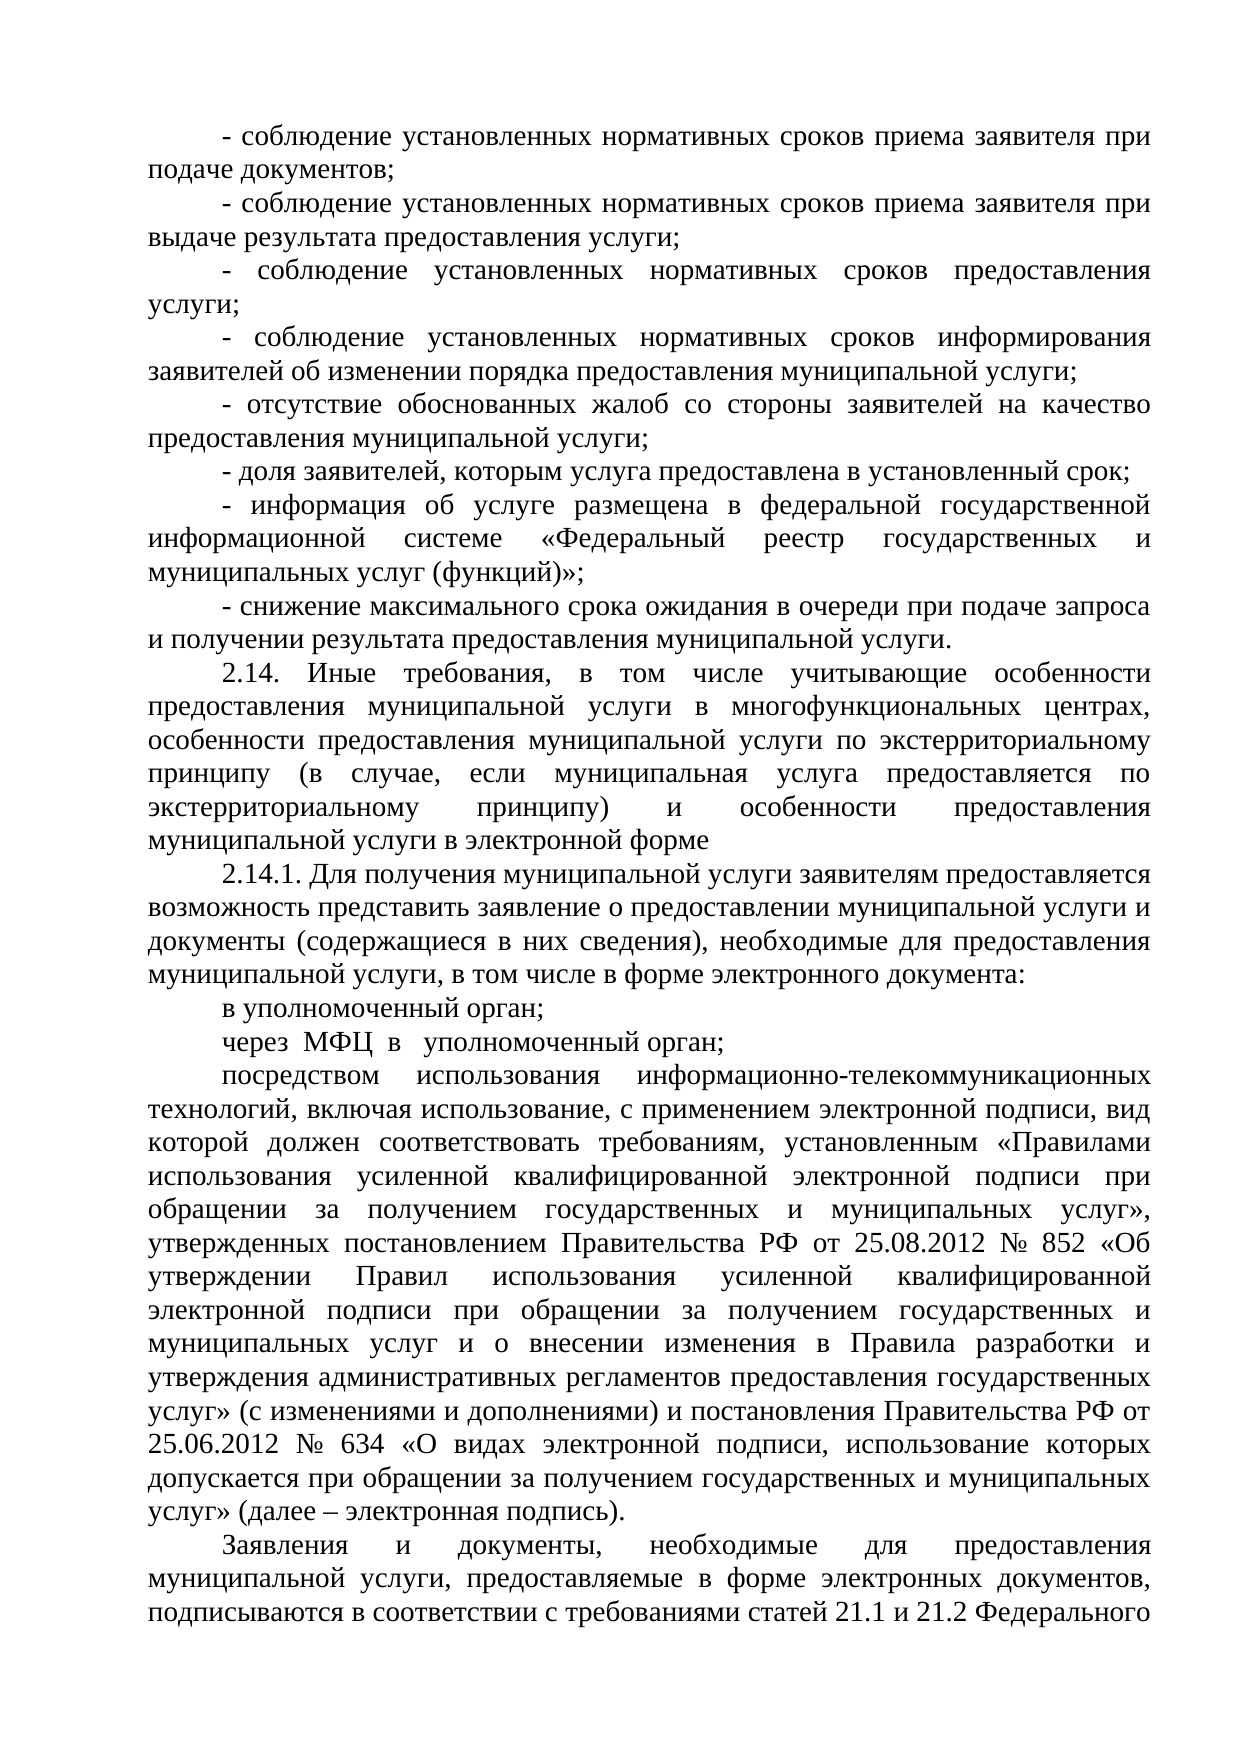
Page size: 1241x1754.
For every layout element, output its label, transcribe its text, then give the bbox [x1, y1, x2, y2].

text 2.14. Иные требования, в том числе учитывающие особенности предоставления муниципальной услуги в многофункциональных центрах, особенности предоставления муниципальной услуги по экстерриториальному принципу (в случае, если муниципальная услуга предоставляется по экстерриториальному принципу) и особенности предоставления муниципальной услуги в электронной форме [148, 655, 1152, 856]
text 2.14.1. Для получения муниципальной услуги заявителям предоставляется возможность представить заявление о предоставлении муниципальной услуги и документы (содержащиеся в них сведения), необходимые для предоставления муниципальной услуги, в том числе в форме электронного документа: [148, 856, 1152, 990]
text - доля заявителей, которым услуга предоставлена в установленный срок; [148, 453, 1152, 487]
text через МФЦ в уполномоченный орган; [148, 1024, 1152, 1057]
text - отсутствие обоснованных жалоб со стороны заявителей на качество предоставления муниципальной услуги; [148, 386, 1152, 453]
text - снижение максимального срока ожидания в очереди при подаче запроса и получении результата предоставления муниципальной услуги. [148, 588, 1152, 655]
text - соблюдение установленных нормативных сроков приема заявителя при выдаче результата предоставления услуги; [148, 185, 1152, 252]
text - соблюдение установленных нормативных сроков предоставления услуги; [148, 252, 1152, 319]
text - информация об услуге размещена в федеральной государственной информационной системе «Федеральный реестр государственных и муниципальных услуг (функций)»; [148, 487, 1152, 588]
text - соблюдение установленных нормативных сроков приема заявителя при подаче документов; [148, 118, 1152, 185]
text в уполномоченный орган; [148, 990, 1152, 1024]
text - соблюдение установленных нормативных сроков информирования заявителей об изменении порядка предоставления муниципальной услуги; [148, 319, 1152, 386]
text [148, 1527, 1152, 1627]
text посредством использования информационно-телекоммуникационных технологий, включая использование, с применением электронной подписи, вид которой должен соответствовать требованиям, установленным «Правилами использования усиленной квалифицированной электронной подписи при обращении за получением государственных и муниципальных услуг», утвержденных постановлением Правительства РФ от 25.08.2012 № 852 «Об утверждении Правил использования усиленной квалифицированной электронной подписи при обращении за получением государственных и муниципальных услуг и о внесении изменения в Правила разработки и утверждения административных регламентов предоставления государственных услуг» (с изменениями и дополнениями) и постановления Правительства РФ от 25.06.2012 № 634 «О видах электронной подписи, использование которых допускается при обращении за получением государственных и муниципальных услуг» (далее – электронная подпись). [148, 1057, 1152, 1527]
